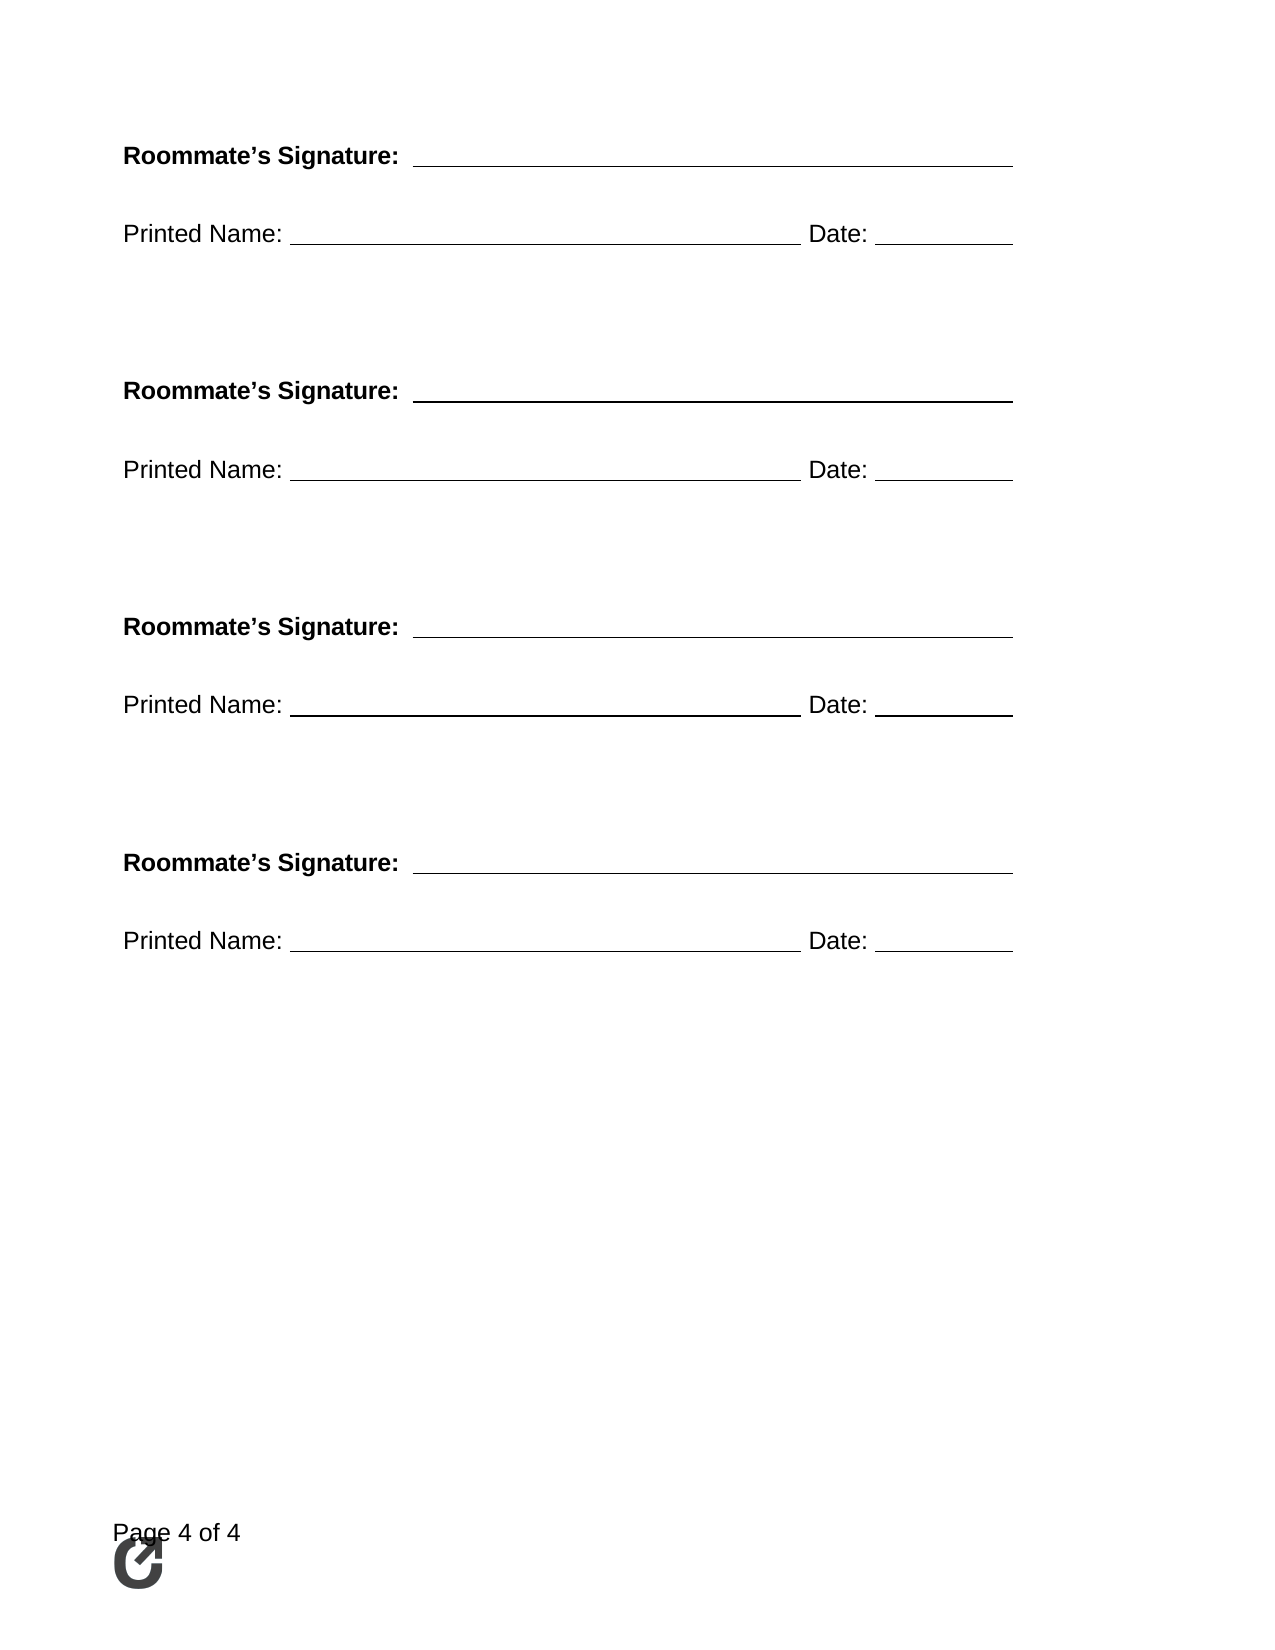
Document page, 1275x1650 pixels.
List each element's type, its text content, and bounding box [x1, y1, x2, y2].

text Roommate’s Signature: [123, 376, 1127, 405]
text Printed Name: Date: [123, 219, 1127, 248]
text Roommate’s Signature: [123, 141, 1127, 169]
text Printed Name: Date: [123, 690, 1127, 719]
picture [114, 1537, 163, 1589]
text Roommate’s Signature: [123, 847, 1127, 876]
text Printed Name: Date: [123, 455, 1127, 483]
text Printed Name: Date: [123, 926, 1127, 955]
text Roommate’s Signature: [123, 612, 1127, 641]
